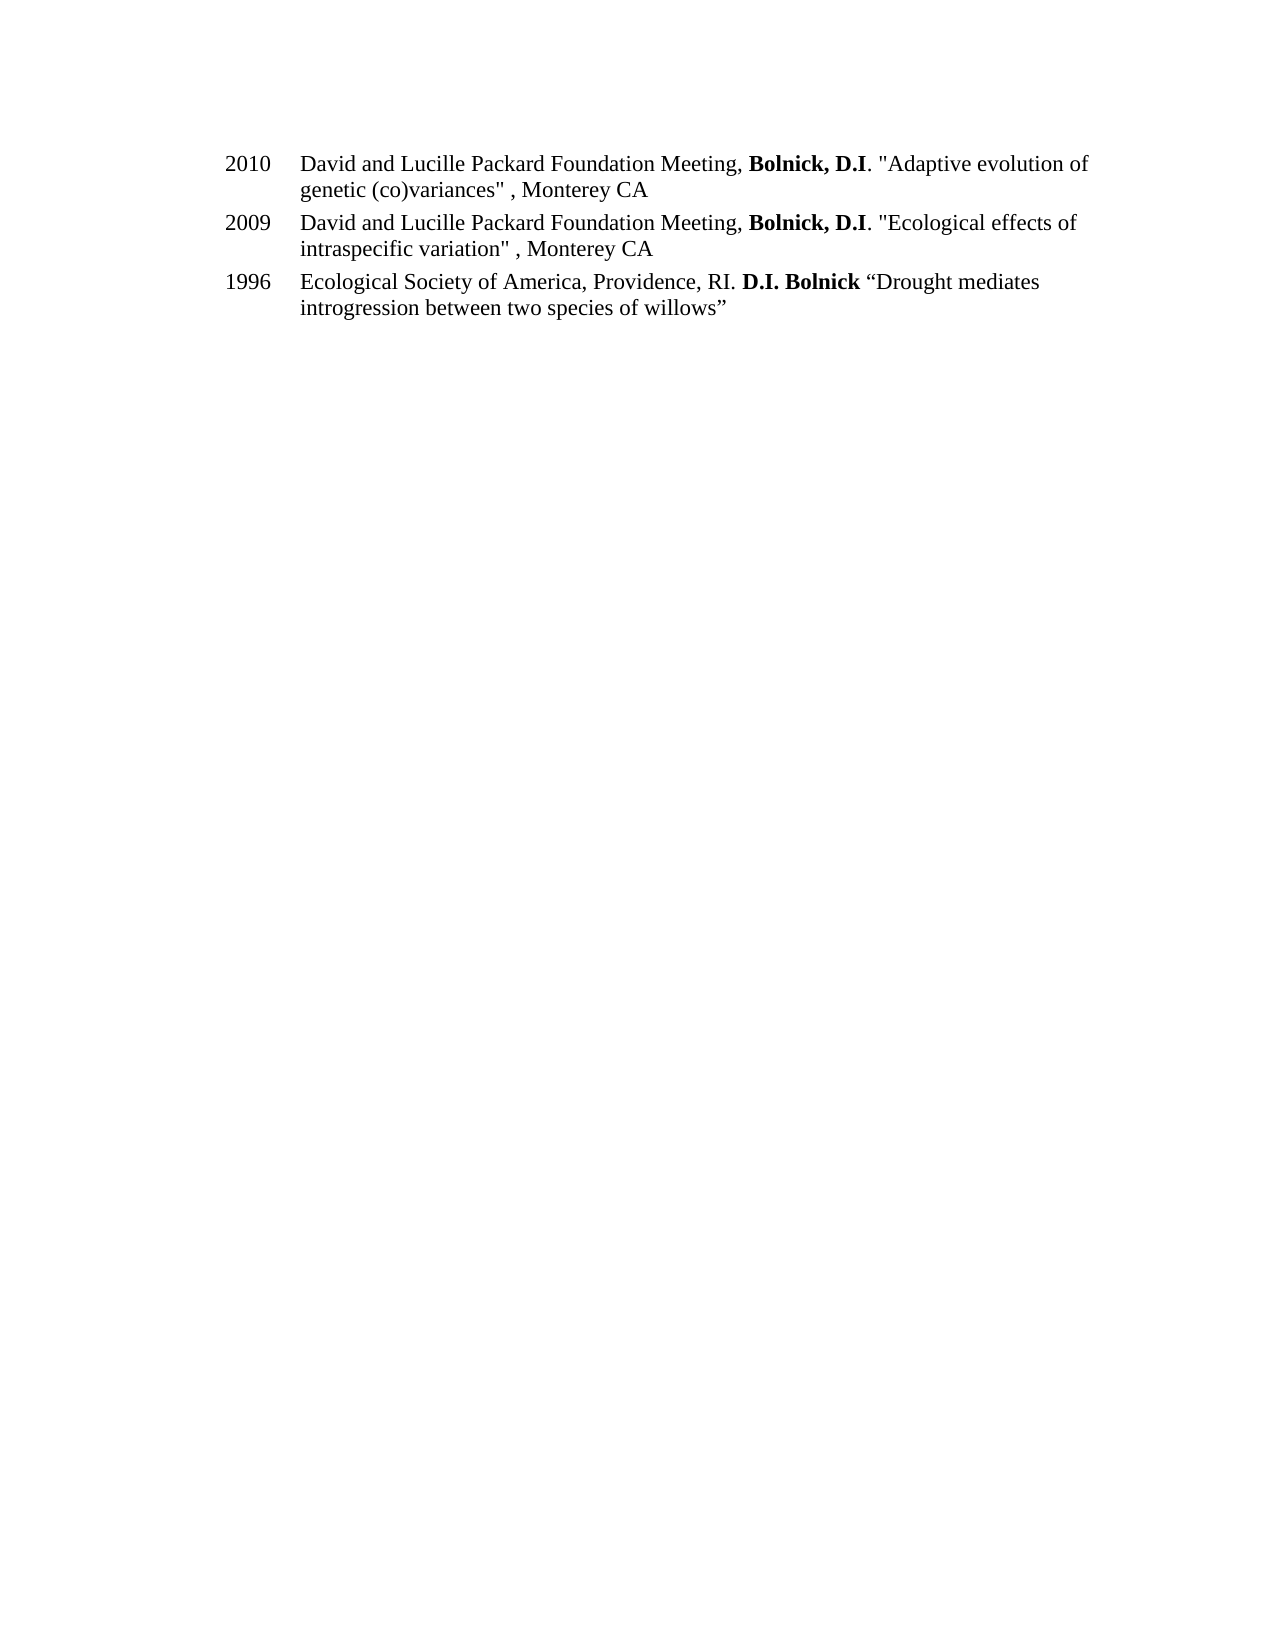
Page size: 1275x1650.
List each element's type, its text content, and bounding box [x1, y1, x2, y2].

text 2010 David and Lucille Packard Foundation Meeting, Bolnick, D.I. "Adaptive evolution of genetic (co)variances" , Monterey CA [225, 150, 1125, 203]
text 2009 David and Lucille Packard Foundation Meeting, Bolnick, D.I. "Ecological effects of intraspecific variation" , Monterey CA [225, 209, 1125, 262]
text 1996 Ecological Society of America, Providence, RI. D.I. Bolnick “Drought mediates introgression between two species of willows” [225, 268, 1125, 321]
